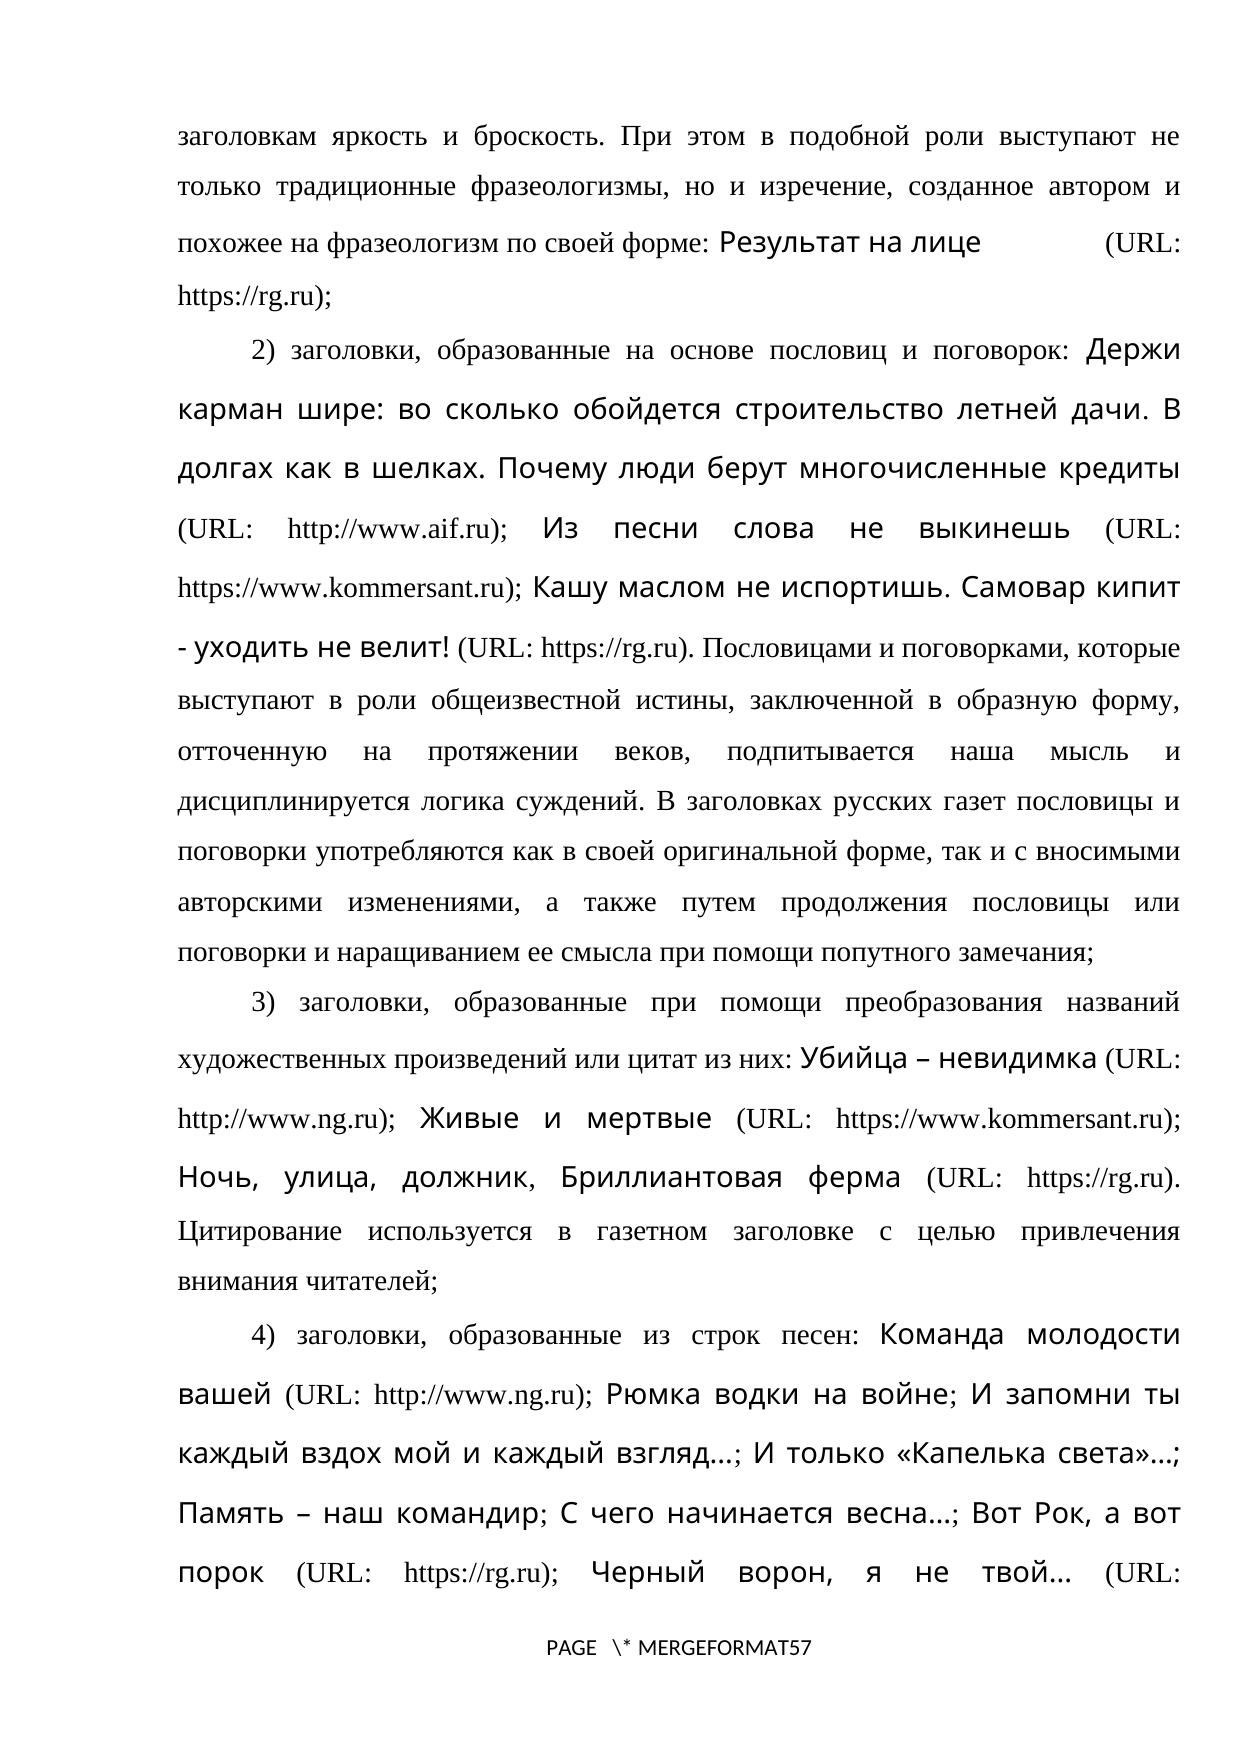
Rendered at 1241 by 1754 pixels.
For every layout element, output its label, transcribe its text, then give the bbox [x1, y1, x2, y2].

text 3) заголовки, образованные при помощи преобразования названий художественных произведений или цитат из них: Убийца – невидимка (URL: http://www.ng.ru); Живые и мертвые (URL: https://www.kommersant.ru); Ночь, улица, должник, Бриллиантовая ферма (URL: https://rg.ru). Цитирование используется в газетном заголовке с целью привлечения внимания читателей; [177, 984, 1181, 1297]
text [177, 1314, 1181, 1591]
text 2) заголовки, образованные на основе пословиц и поговорок: Держи карман шире: во сколько обойдется строительство летней дачи. В долгах как в шелках. Почему люди берут многочисленные кредиты (URL: http://www.aif.ru); Из песни слова не выкинешь (URL: https://www.kommersant.ru); Кашу маслом не испортишь. Самовар кипит - уходить не велит! (URL: https://rg.ru). Пословицами и поговорками, которые выступают в роли общеизвестной истины, заключенной в образную форму, отточенную на протяжении веков, подпитывается наша мысль и дисциплинируется логика суждений. В заголовках русских газет пословицы и поговорки употребляются как в своей оригинальной форме, так и с вносимыми авторскими изменениями, а также путем продолжения пословицы или поговорки и наращиванием ее смысла при помощи попутного замечания; [177, 328, 1181, 967]
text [177, 118, 1181, 312]
